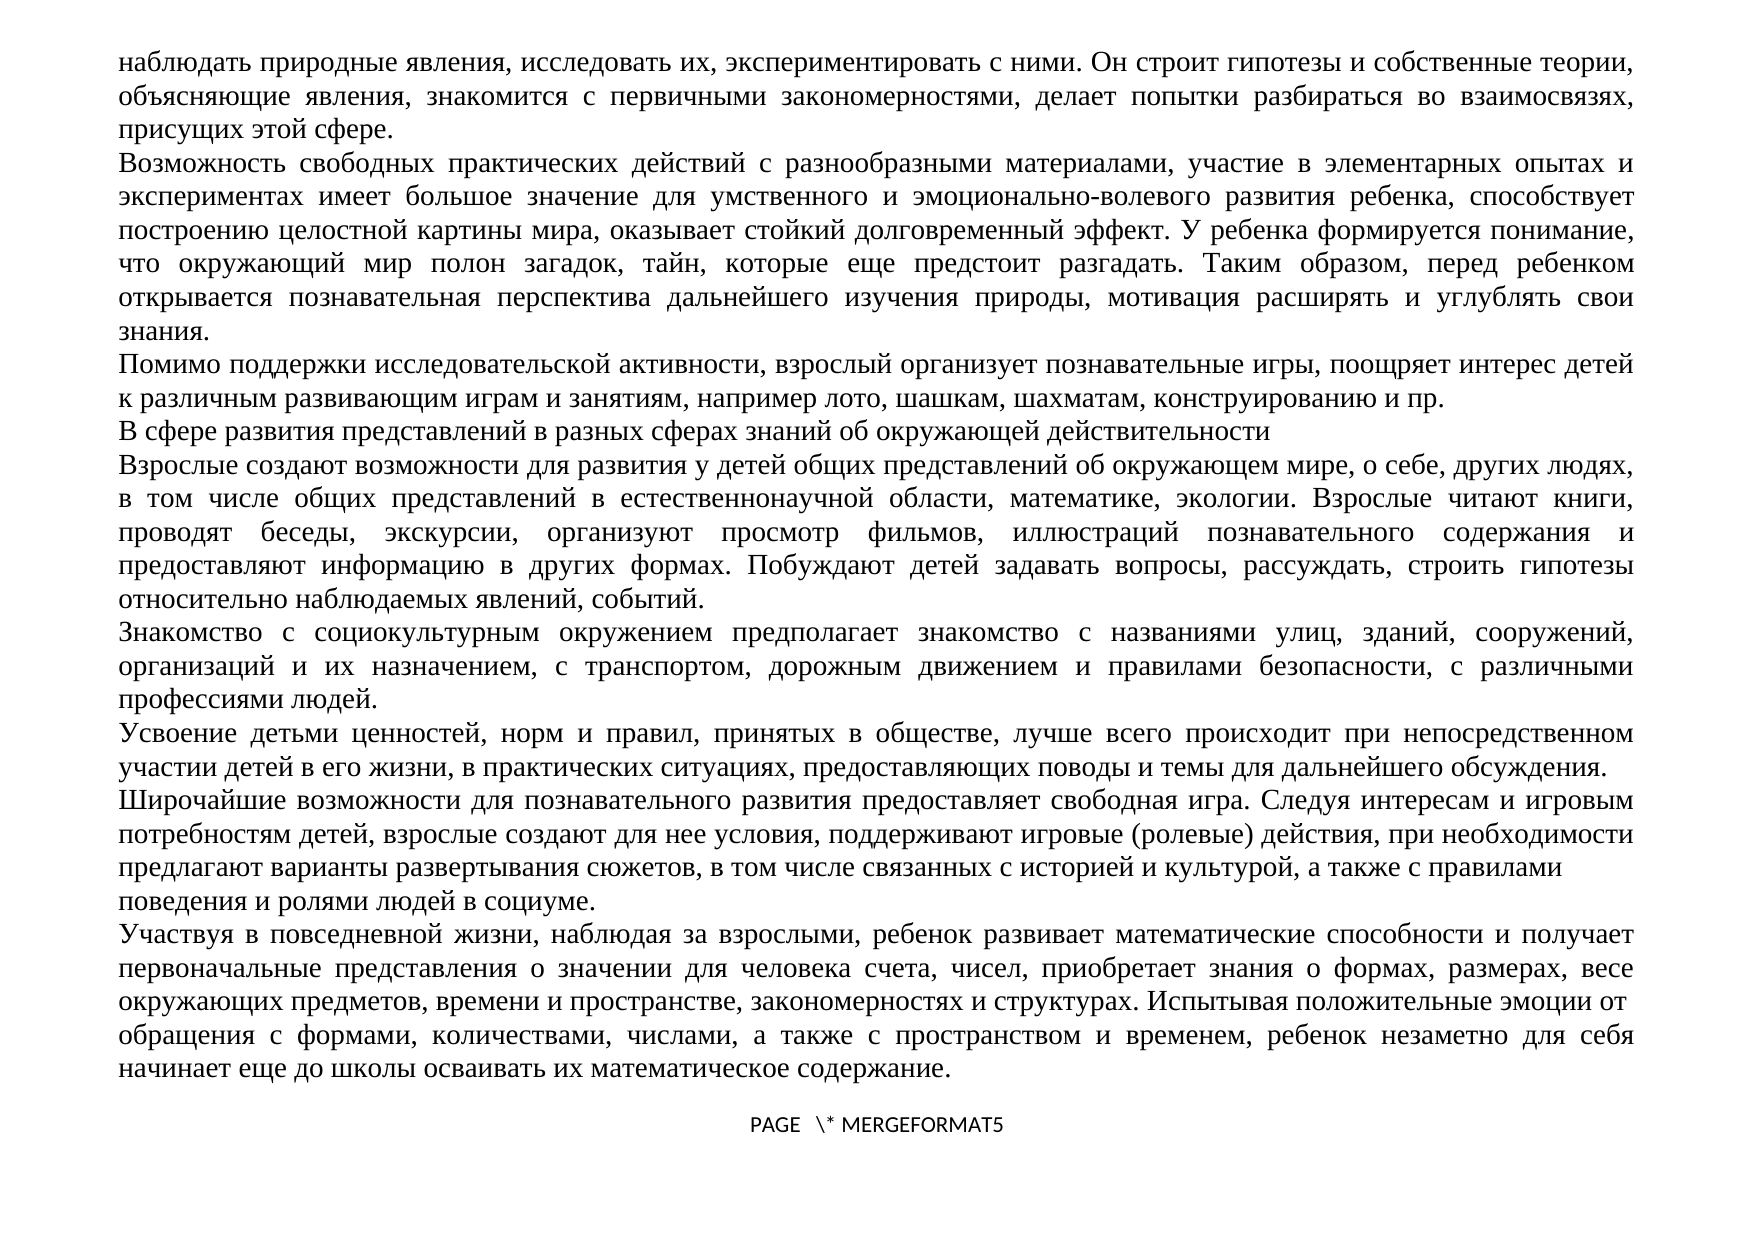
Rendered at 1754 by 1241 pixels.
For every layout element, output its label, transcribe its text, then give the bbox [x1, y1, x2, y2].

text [118, 44, 1636, 145]
text Усвоение детьми ценностей, норм и правил, принятых в обществе, лучше всего происходит при непосредственном участии детей в его жизни, в практических ситуациях, предоставляющих поводы и темы для дальнейшего обсуждения. [118, 715, 1636, 782]
text поведения и ролями людей в социуме. [118, 883, 1636, 916]
text В сфере развития представлений в разных сферах знаний об окружающей действительности [118, 413, 1636, 447]
text Помимо поддержки исследовательской активности, взрослый организует познавательные игры, поощряет интерес детей к различным развивающим играм и занятиям, например лото, шашкам, шахматам, конструированию и пр. [118, 346, 1636, 413]
text Возможность свободных практических действий с разнообразными материалами, участие в элементарных опытах и экспериментах имеет большое значение для умственного и эмоционально-волевого развития ребенка, способствует построению целостной картины мира, оказывает стойкий долговременный эффект. У ребенка формируется понимание, что окружающий мир полон загадок, тайн, которые еще предстоит разгадать. Таким образом, перед ребенком открывается познавательная перспектива дальнейшего изучения природы, мотивация расширять и углублять свои знания. [118, 145, 1636, 346]
text обращения с формами, количествами, числами, а также с пространством и временем, ребенок незаметно для себя начинает еще до школы осваивать их математическое содержание. [118, 1017, 1636, 1084]
text Знакомство с социокультурным окружением предполагает знакомство с названиями улиц, зданий, сооружений, организаций и их назначением, с транспортом, дорожным движением и правилами безопасности, с различными профессиями людей. [118, 614, 1636, 715]
text Взрослые создают возможности для развития у детей общих представлений об окружающем мире, о себе, других людях, в том числе общих представлений в естественнонаучной области, математике, экологии. Взрослые читают книги, проводят беседы, экскурсии, организуют просмотр фильмов, иллюстраций познавательного содержания и предоставляют информацию в других формах. Побуждают детей задавать вопросы, рассуждать, строить гипотезы относительно наблюдаемых явлений, событий. [118, 447, 1636, 614]
text Участвуя в повседневной жизни, наблюдая за взрослыми, ребенок развивает математические способности и получает первоначальные представления о значении для человека счета, чисел, приобретает знания о формах, размерах, весе окружающих предметов, времени и пространстве, закономерностях и структурах. Испытывая положительные эмоции от [118, 916, 1636, 1017]
text Широчайшие возможности для познавательного развития предоставляет свободная игра. Следуя интересам и игровым потребностям детей, взрослые создают для нее условия, поддерживают игровые (ролевые) действия, при необходимости предлагают варианты развертывания сюжетов, в том числе связанных с историей и культурой, а также с правилами [118, 782, 1636, 883]
